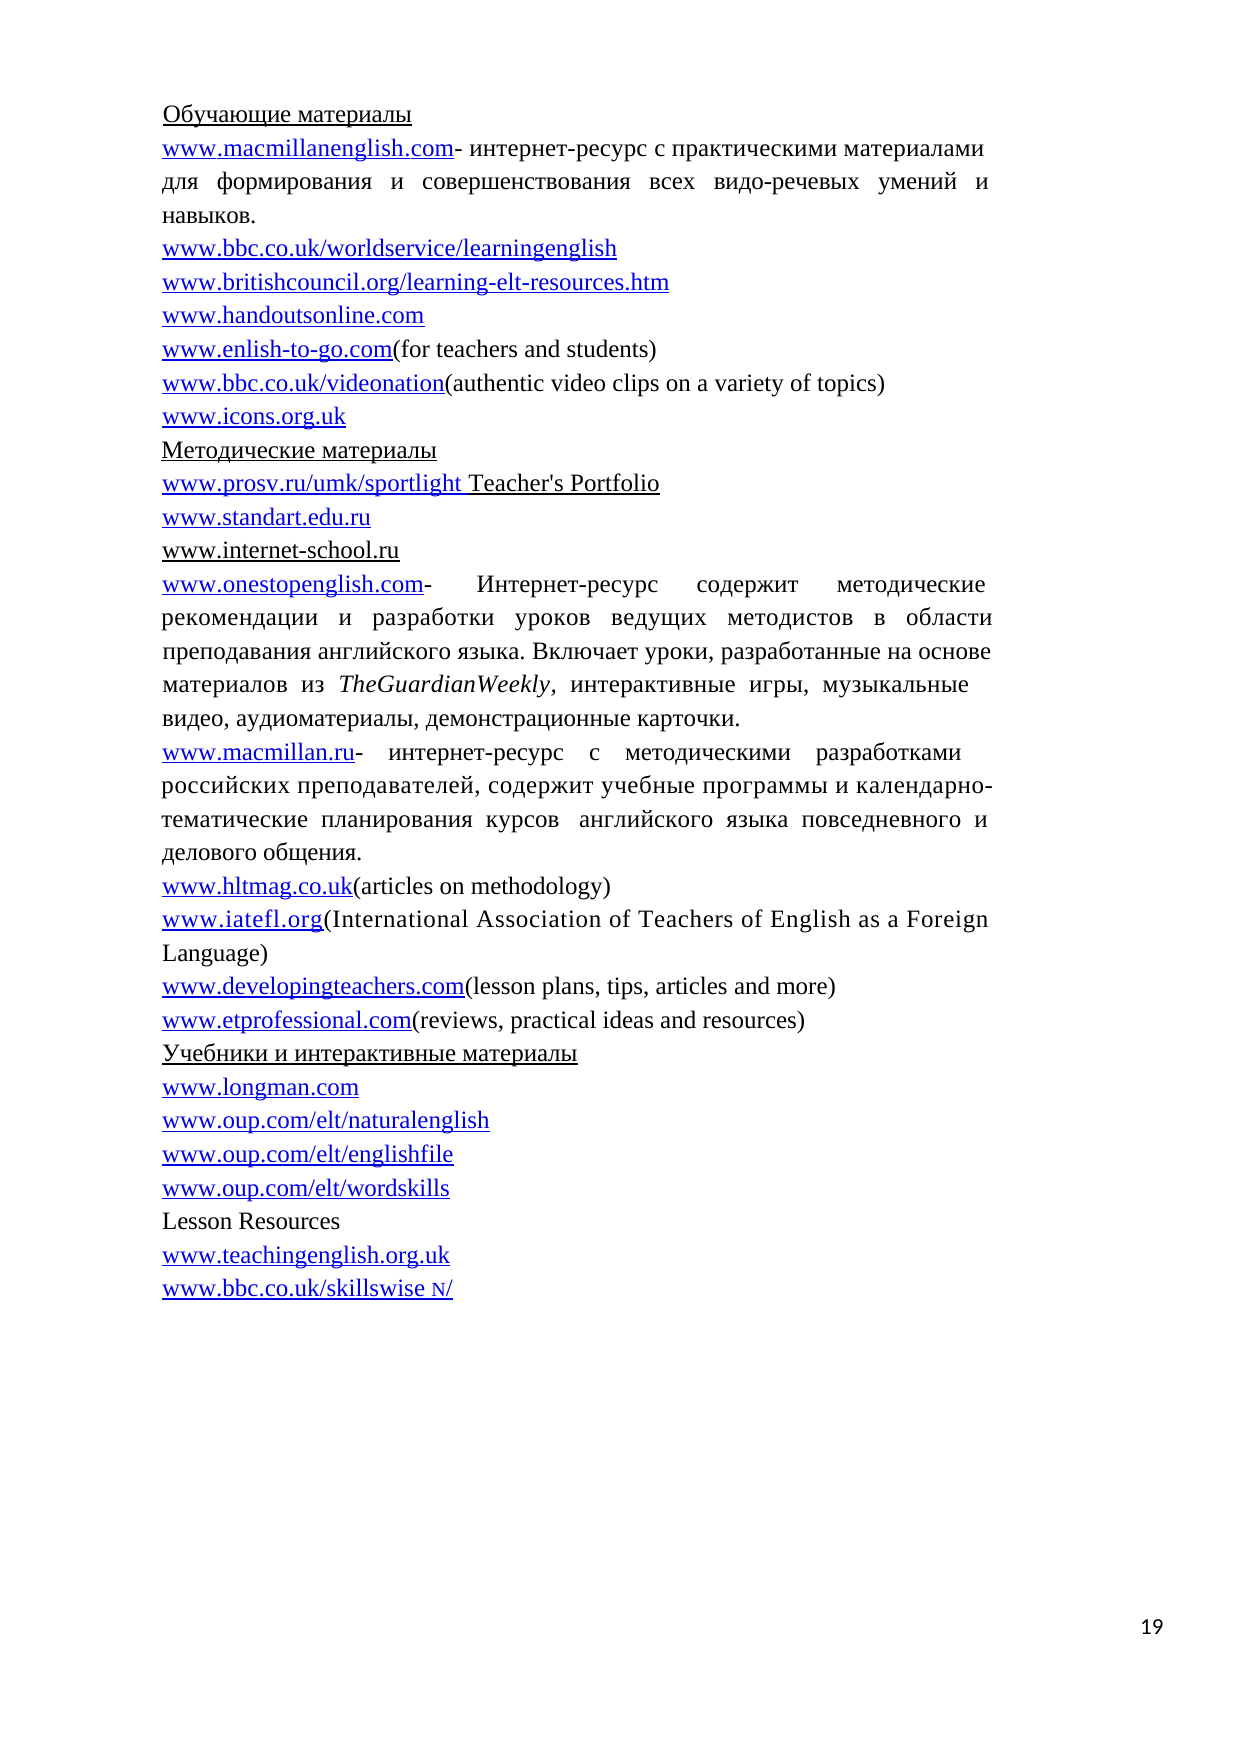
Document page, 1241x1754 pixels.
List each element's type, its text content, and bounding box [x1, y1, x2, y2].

text Language) [162, 934, 1163, 968]
text www.developingteachers.com(lesson plans, tips, articles and more) [162, 968, 1163, 1001]
text преподавания английского языка. Включает уроки, разработанные на основе [162, 632, 1163, 666]
text www.macmillanenglish.com- интернет-ресурс с практическими материалами [162, 129, 1163, 163]
text для формирования и совершенствования всех видо-речевых умений и [162, 163, 1163, 196]
text www.internet-school.ru [162, 532, 1163, 565]
text Обучающие материалы [163, 96, 1163, 129]
text навыков. [162, 196, 1163, 230]
text видео, аудиоматериалы, демонстрационные карточки. [162, 699, 1163, 733]
text www.britishcouncil.org/learning-elt-resources.htm [162, 263, 1163, 297]
text www.oup.com/elt/naturalenglish [162, 1102, 1163, 1136]
text www.standart.edu.ru [162, 498, 1163, 532]
text www.enlish-to-go.com(for teachers and students) [162, 331, 1163, 364]
text www.bbc.co.uk/skillswise n/ [162, 1270, 1163, 1303]
text российских преподавателей, содержит учебные программы и календарно- [161, 767, 1163, 800]
text www.longman.com [162, 1068, 1163, 1102]
text тематические планирования курсов английского языка повседневного и [161, 800, 1163, 834]
text рекомендации и разработки уроков ведущих методистов в области [161, 599, 1163, 632]
text www.onestopenglish.com- Интернет-ресурс содержит методические [162, 565, 1163, 599]
text www.bbc.co.uk/videonation(authentic video clips on a variety of topics) [162, 364, 1163, 398]
text делового общения. [162, 834, 1163, 867]
text Учебники и интерактивные материалы [162, 1035, 1163, 1068]
text www.teachingenglish.org.uk [162, 1236, 1163, 1270]
text www.etprofessional.com(reviews, practical ideas and resources) [162, 1001, 1163, 1035]
text www.icons.org.uk [162, 398, 1163, 431]
text материалов из TheGuardianWeekly, интерактивные игры, музыкальные [162, 666, 1163, 699]
text www.oup.com/elt/wordskills [162, 1169, 1163, 1203]
text www.iatefl.org(International Association of Teachers of English as a Foreign [162, 901, 1163, 934]
text www.bbc.co.uk/worldservice/learningenglish [162, 230, 1163, 263]
text www.oup.com/elt/englishfile [162, 1136, 1163, 1169]
text www.hltmag.co.uk(articles on methodology) [162, 867, 1163, 901]
text www.handoutsonline.com [162, 297, 1163, 331]
text Lesson Resources [162, 1203, 1163, 1236]
text www.prosv.ru/umk/sportlight Teacher's Portfolio [162, 465, 1163, 498]
text Методические материалы [161, 431, 1163, 465]
text www.macmillan.ru- интернет-ресурс с методическими разработками [162, 733, 1163, 767]
